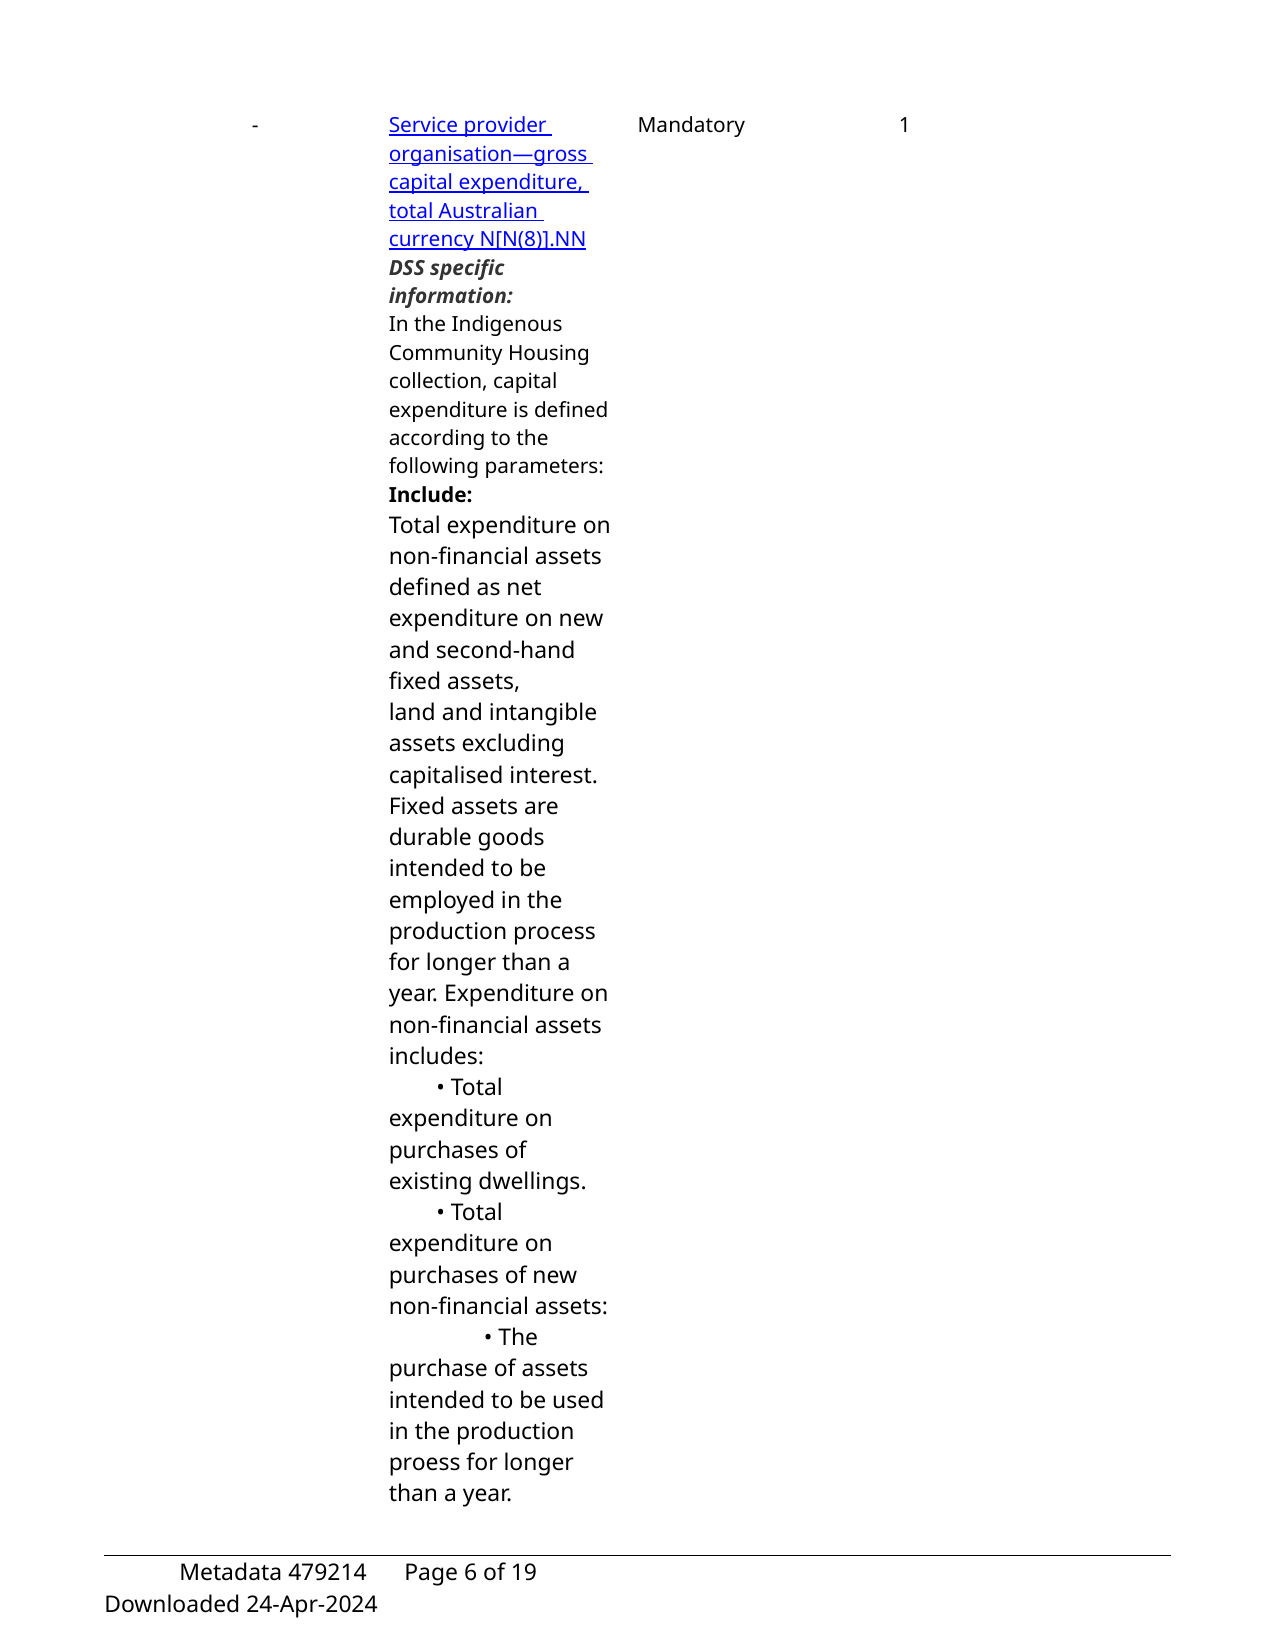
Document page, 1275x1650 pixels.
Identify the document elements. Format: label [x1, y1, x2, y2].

table_cell [93, 110, 1159, 1508]
